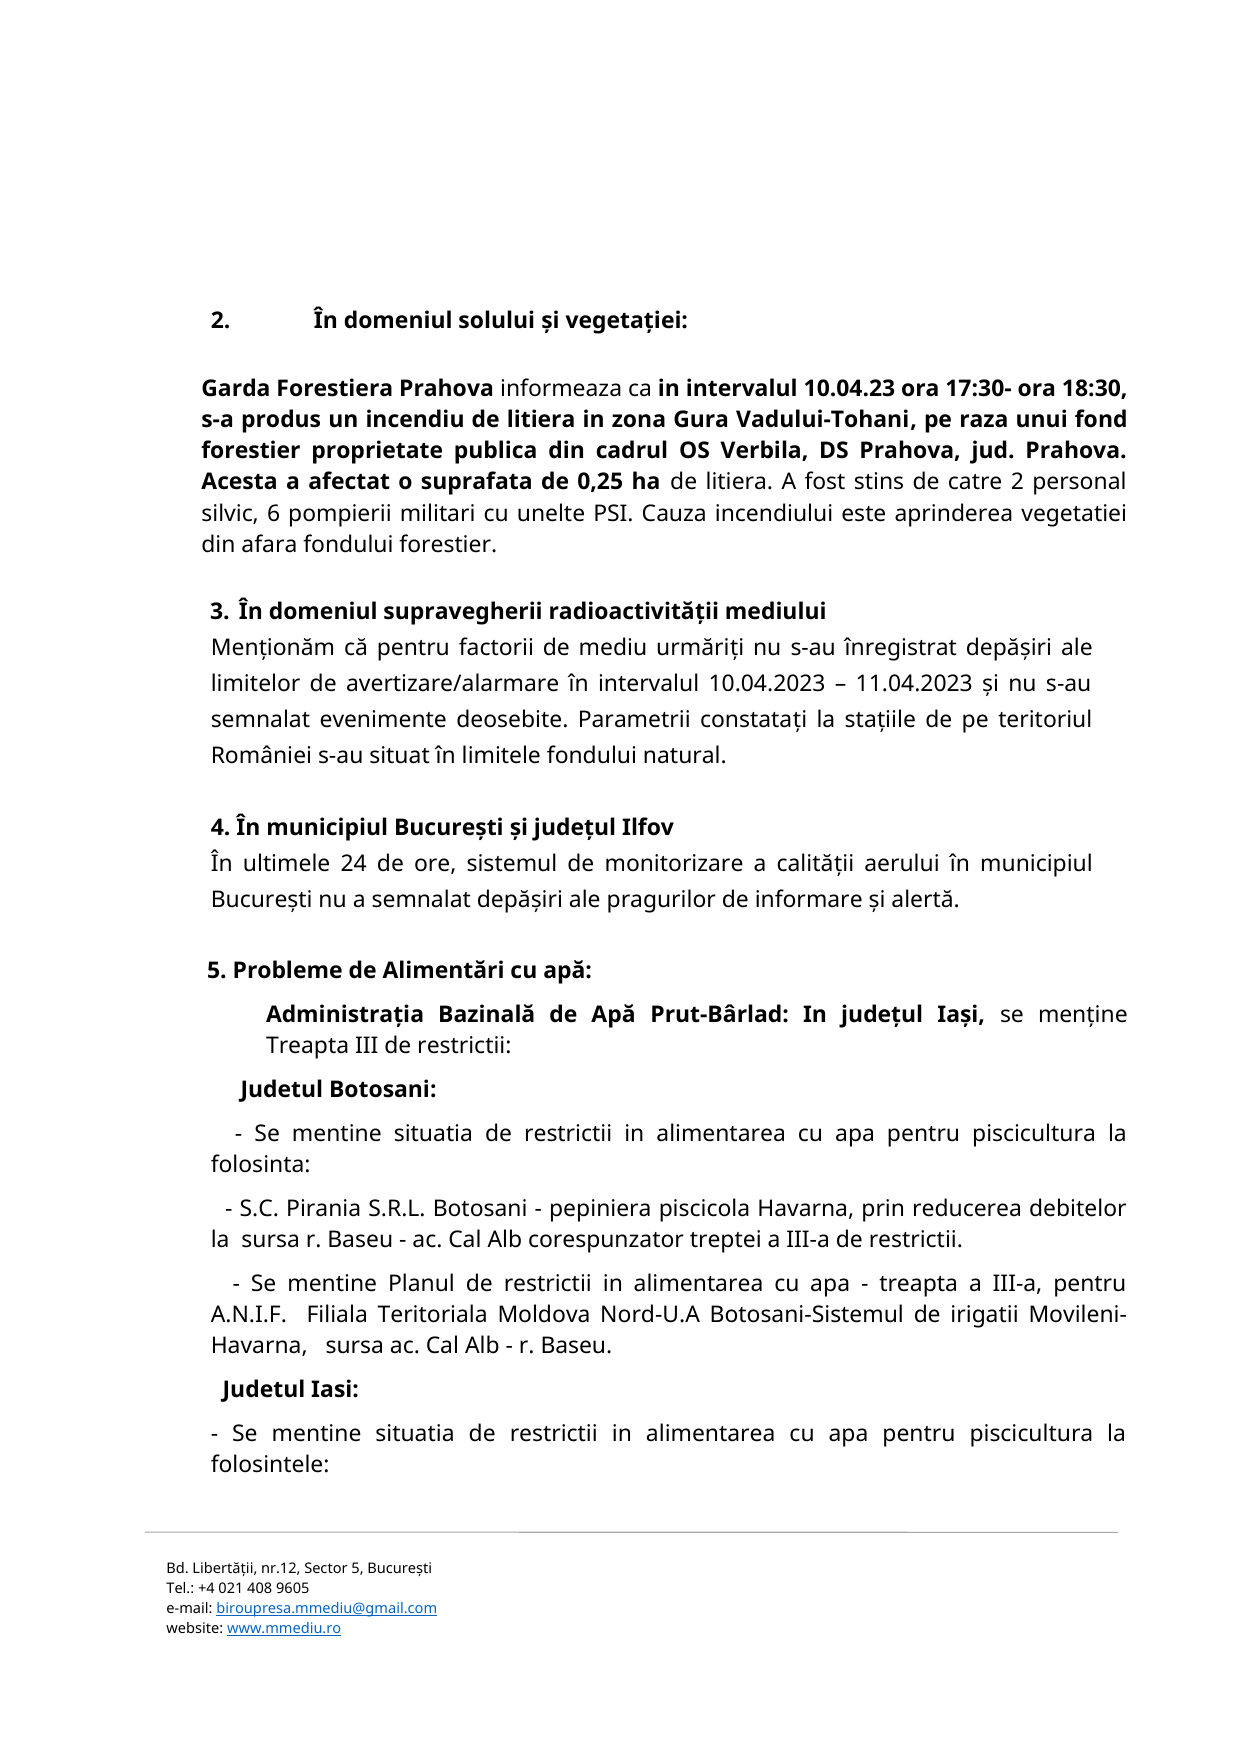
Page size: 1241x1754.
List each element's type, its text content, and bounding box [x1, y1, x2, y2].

text Judetul Iasi: [211, 1373, 1128, 1404]
text Menţionăm că pentru factorii de mediu urmăriţi nu s-au înregistrat depăşiri ale limitelor de avertizare/alarmare în intervalul 10.04.2023 – 11.04.2023 şi nu s-au semnalat evenimente deosebite. Parametrii constataţi la staţiile de pe teritoriul României s-au situat în limitele fondului natural. [211, 631, 1093, 770]
text - Se mentine situatia de restrictii in alimentarea cu apa pentru piscicultura la folosinta: [211, 1117, 1128, 1179]
text Administrația Bazinală de Apă Prut-Bârlad: In județul Iași, se menține Treapta III de restrictii: [266, 998, 1128, 1061]
text 5. Probleme de Alimentări cu apă: [207, 954, 1128, 986]
list În domeniul solului şi vegetaţiei: [211, 304, 1093, 336]
text În ultimele 24 de ore, sistemul de monitorizare a calităţii aerului în municipiul Bucureşti nu a semnalat depăşiri ale pragurilor de informare şi alertă. [211, 847, 1093, 914]
text 4. În municipiul Bucureşti şi judeţul Ilfov [211, 811, 1093, 842]
text 3. În domeniul supravegherii radioactivităţii mediului [210, 595, 1093, 626]
text Judetul Botosani: [211, 1073, 1128, 1104]
text - Se mentine situatia de restrictii in alimentarea cu apa pentru piscicultura la folosintele: [211, 1417, 1128, 1479]
text - S.C. Pirania S.R.L. Botosani - pepiniera piscicola Havarna, prin reducerea debitelor la sursa r. Baseu - ac. Cal Alb corespunzator treptei a III-a de restrictii. [211, 1192, 1128, 1254]
text - Se mentine Planul de restrictii in alimentarea cu apa - treapta a III-a, pentru A.N.I.F. Filiala Teritoriala Moldova Nord-U.A Botosani-Sistemul de irigatii Movileni-Havarna, sursa ac. Cal Alb - r. Baseu. [211, 1267, 1128, 1361]
text Garda Forestiera Prahova informeaza ca in intervalul 10.04.23 ora 17:30- ora 18:30, s-a produs un incendiu de litiera in zona Gura Vadului-Tohani, pe raza unui fond forestier proprietate publica din cadrul OS Verbila, DS Prahova, jud. Prahova. Acesta a afectat o suprafata de 0,25 ha de litiera. A fost stins de catre 2 personal silvic, 6 pompierii militari cu unelte PSI. Cauza incendiului este aprinderea vegetatiei din afara fondului forestier. [201, 372, 1128, 559]
